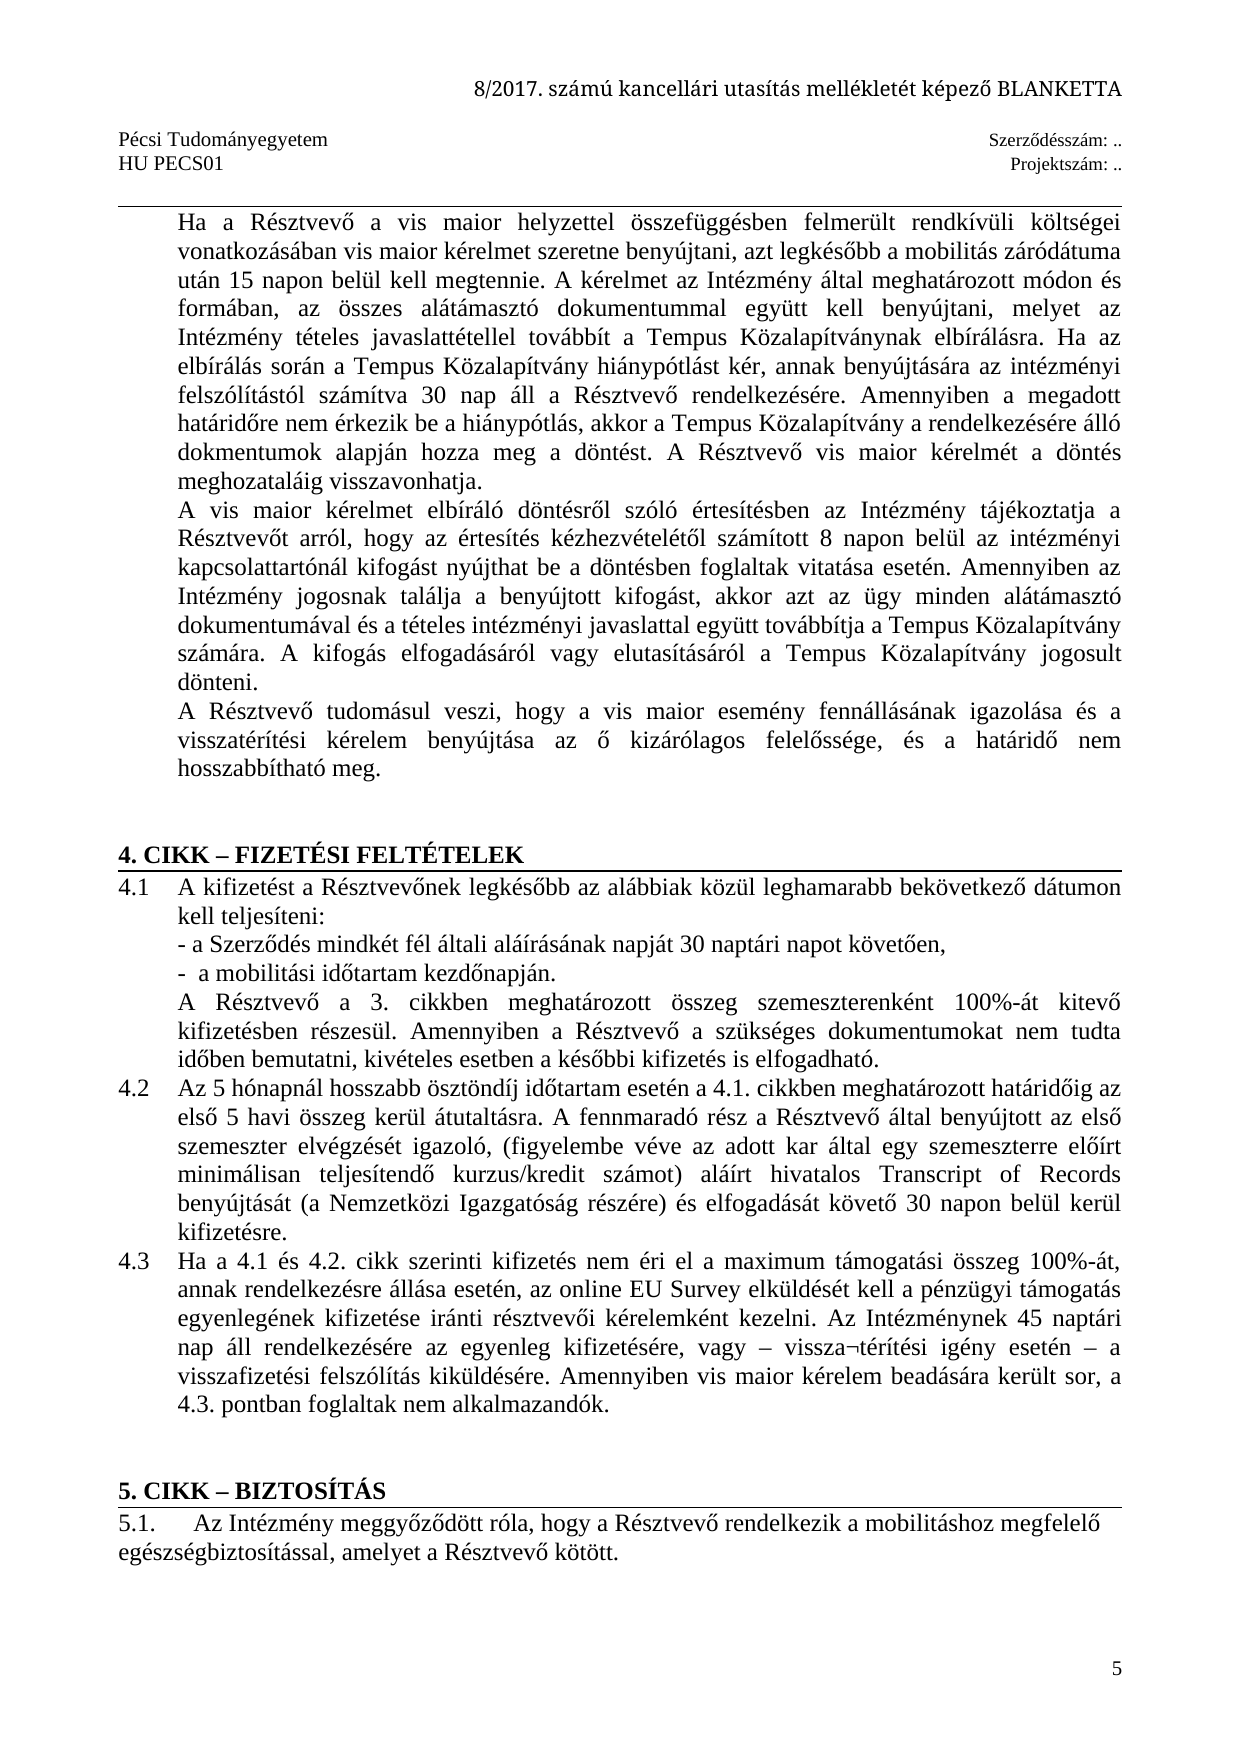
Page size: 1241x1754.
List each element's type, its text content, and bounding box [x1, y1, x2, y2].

text A Résztvevő tudomásul veszi, hogy a vis maior esemény fennállásának igazolása és a visszatérítési kérelem benyújtása az ő kizárólagos felelőssége, és a határidő nem hosszabbítható meg. [118, 696, 1122, 782]
text 5. CIKK – BIZTOSÍTÁS [118, 1476, 1122, 1507]
text - a Szerződés mindkét fél általi aláírásának napját 30 naptári napot követően, [118, 929, 1122, 958]
text 4.3 Ha a 4.1 és 4.2. cikk szerinti kifizetés nem éri el a maximum támogatási összeg 100%-át, annak rendelkezésre állása esetén, az online EU Survey elküldését kell a pénzügyi támogatás egyenlegének kifizetése iránti résztvevői kérelemként kezelni. Az Intézménynek 45 naptári nap áll rendelkezésére az egyenleg kifizetésére, vagy – vissza¬térítési igény esetén – a visszafizetési felszólítás kiküldésére. Amennyiben vis maior kérelem beadására került sor, a 4.3. pontban foglaltak nem alkalmazandók. [118, 1246, 1122, 1418]
text 4. CIKK – FIZETÉSI FELTÉTELEK [118, 840, 1122, 870]
text 4.1 A kifizetést a Résztvevőnek legkésőbb az alábbiak közül leghamarabb bekövetkező dátumon kell teljesíteni: [118, 872, 1122, 929]
text Ha a Résztvevő a vis maior helyzettel összefüggésben felmerült rendkívüli költségei vonatkozásában vis maior kérelmet szeretne benyújtani, azt legkésőbb a mobilitás záródátuma után 15 napon belül kell megtennie. A kérelmet az Intézmény által meghatározott módon és formában, az összes alátámasztó dokumentummal együtt kell benyújtani, melyet az Intézmény tételes javaslattétellel továbbít a Tempus Közalapítványnak elbírálásra. Ha az elbírálás során a Tempus Közalapítvány hiánypótlást kér, annak benyújtására az intézményi felszólítástól számítva 30 nap áll a Résztvevő rendelkezésére. Amennyiben a megadott határidőre nem érkezik be a hiánypótlás, akkor a Tempus Közalapítvány a rendelkezésére álló dokmentumok alapján hozza meg a döntést. A Résztvevő vis maior kérelmét a döntés meghozataláig visszavonhatja. [118, 207, 1122, 495]
text 4.2 Az 5 hónapnál hosszabb ösztöndíj időtartam esetén a 4.1. cikkben meghatározott határidőig az első 5 havi összeg kerül átutaltásra. A fennmaradó rész a Résztvevő által benyújtott az első szemeszter elvégzését igazoló, (figyelembe véve az adott kar által egy szemeszterre előírt minimálisan teljesítendő kurzus/kredit számot) aláírt hivatalos Transcript of Records benyújtását (a Nemzetközi Igazgatóság részére) és elfogadását követő 30 napon belül kerül kifizetésre. [118, 1073, 1122, 1246]
text A vis maior kérelmet elbíráló döntésről szóló értesítésben az Intézmény tájékoztatja a Résztvevőt arról, hogy az értesítés kézhezvételétől számított 8 napon belül az intézményi kapcsolattartónál kifogást nyújthat be a döntésben foglaltak vitatása esetén. Amennyiben az Intézmény jogosnak találja a benyújtott kifogást, akkor azt az ügy minden alátámasztó dokumentumával és a tételes intézményi javaslattal együtt továbbítja a Tempus Közalapítvány számára. A kifogás elfogadásáról vagy elutasításáról a Tempus Közalapítvány jogosult dönteni. [118, 495, 1122, 696]
text 5.1. Az Intézmény meggyőződött róla, hogy a Résztvevő rendelkezik a mobilitáshoz megfelelő egészségbiztosítással, amelyet a Résztvevő kötött. [118, 1508, 1122, 1566]
text A Résztvevő a 3. cikkben meghatározott összeg szemeszterenként 100%-át kitevő kifizetésben részesül. Amennyiben a Résztvevő a szükséges dokumentumokat nem tudta időben bemutatni, kivételes esetben a későbbi kifizetés is elfogadható. [118, 987, 1122, 1073]
text - a mobilitási időtartam kezdőnapján. [118, 958, 1122, 987]
